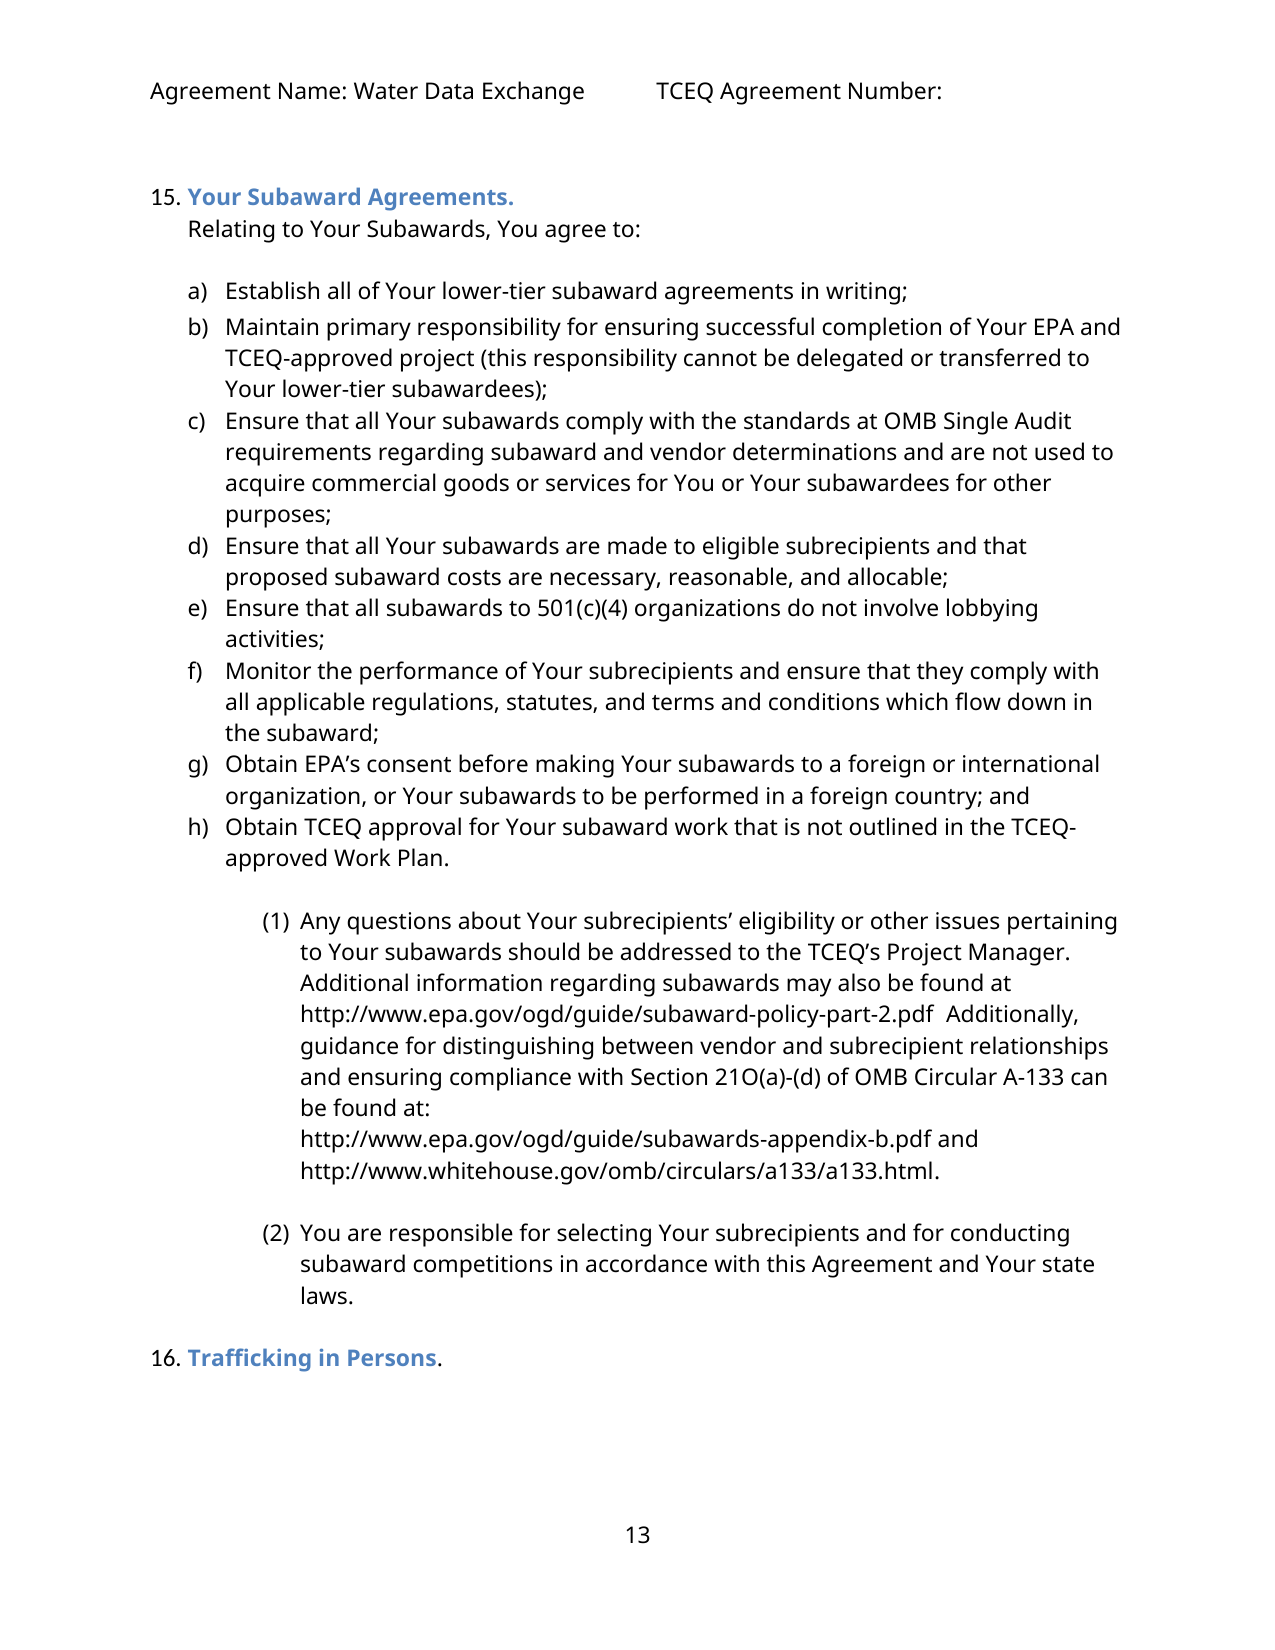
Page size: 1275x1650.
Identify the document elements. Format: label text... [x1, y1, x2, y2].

list Ensure that all Your subawards comply with the standards at OMB Single Audit requirements regarding subaward and vendor determinations and are not used to acquire commercial goods or services for You or Your subawardees for other purposes; [187, 405, 1125, 530]
list Your Subaward Agreements. [150, 181, 1125, 212]
list http://www.epa.gov/ogd/guide/subaward-policy-part-2.pdf Additionally, guidance for distinguishing between vendor and subrecipient relationships and ensuring compliance with Section 21O(a)-(d) of OMB Circular A-133 can be found at: [300, 998, 1125, 1123]
list Maintain primary responsibility for ensuring successful completion of Your EPA and TCEQ-approved project (this responsibility cannot be delegated or transferred to Your lower-tier subawardees); [187, 311, 1125, 405]
list Any questions about Your subrecipients’ eligibility or other issues pertaining to Your subawards should be addressed to the TCEQ’s Project Manager. Additional information regarding subawards may also be found at [262, 905, 1125, 998]
list Trafficking in Persons. [150, 1342, 1125, 1373]
list Monitor the performance of Your subrecipients and ensure that they comply with all applicable regulations, statutes, and terms and conditions which flow down in the subaward; [187, 655, 1125, 748]
list Obtain TCEQ approval for Your subaward work that is not outlined in the TCEQ-approved Work Plan. [187, 811, 1125, 873]
list Obtain EPA’s consent before making Your subawards to a foreign or international organization, or Your subawards to be performed in a foreign country; and [187, 748, 1125, 811]
list http://www.epa.gov/ogd/guide/subawards-appendix-b.pdf and http://www.whitehouse.gov/omb/circulars/a133/a133.html. [300, 1123, 1125, 1186]
list You are responsible for selecting Your subrecipients and for conducting subaward competitions in accordance with this Agreement and Your state laws. [262, 1217, 1125, 1311]
text Relating to Your Subawards, You agree to: [187, 212, 1125, 244]
list Establish all of Your lower-tier subaward agreements in writing; [187, 275, 1125, 306]
list Ensure that all subawards to 501(c)(4) organizations do not involve lobbying activities; [187, 592, 1125, 655]
list Ensure that all Your subawards are made to eligible subrecipients and that proposed subaward costs are necessary, reasonable, and allocable; [187, 530, 1125, 592]
